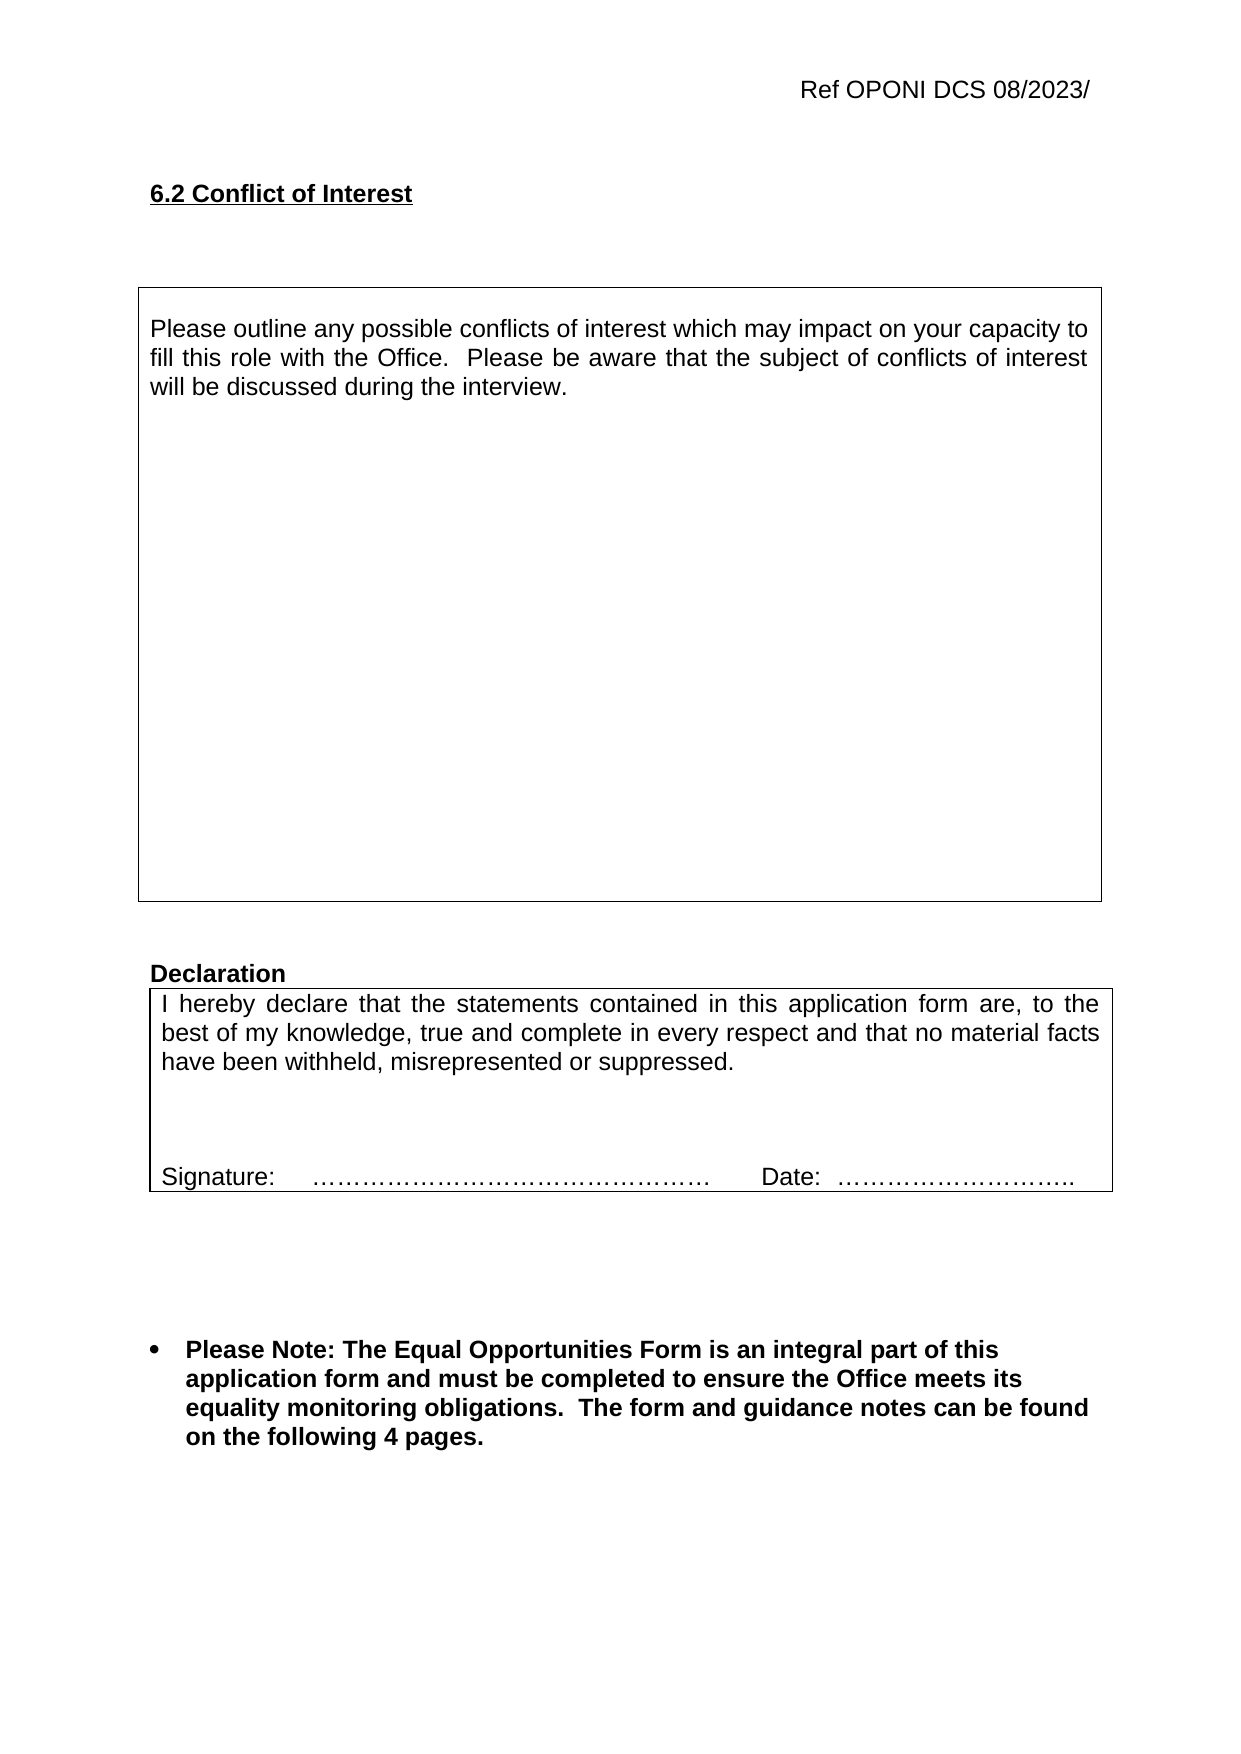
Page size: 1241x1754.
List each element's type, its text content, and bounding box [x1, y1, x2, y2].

text Declaration [150, 959, 1090, 988]
table_header I hereby declare that the statements contained in this application form are, to the best of my knowledge, true and complete in every respect and that no material facts have been withheld, misrepresented or suppressed. Signature: ………………………………………… Date: ……………………….. [151, 989, 1112, 1191]
text 6.2 Conflict of Interest [150, 179, 1090, 207]
table_header Please outline any possible conflicts of interest which may impact on your capacity to fill this role with the Office. Please be aware that the subject of conflicts of interest will be discussed during the interview. [139, 288, 1101, 901]
list Please Note: The Equal Opportunities Form is an integral part of this application form and must be completed to ensure the Office meets its equality monitoring obligations. The form and guidance notes can be found on the following 4 pages. [150, 1335, 1090, 1451]
